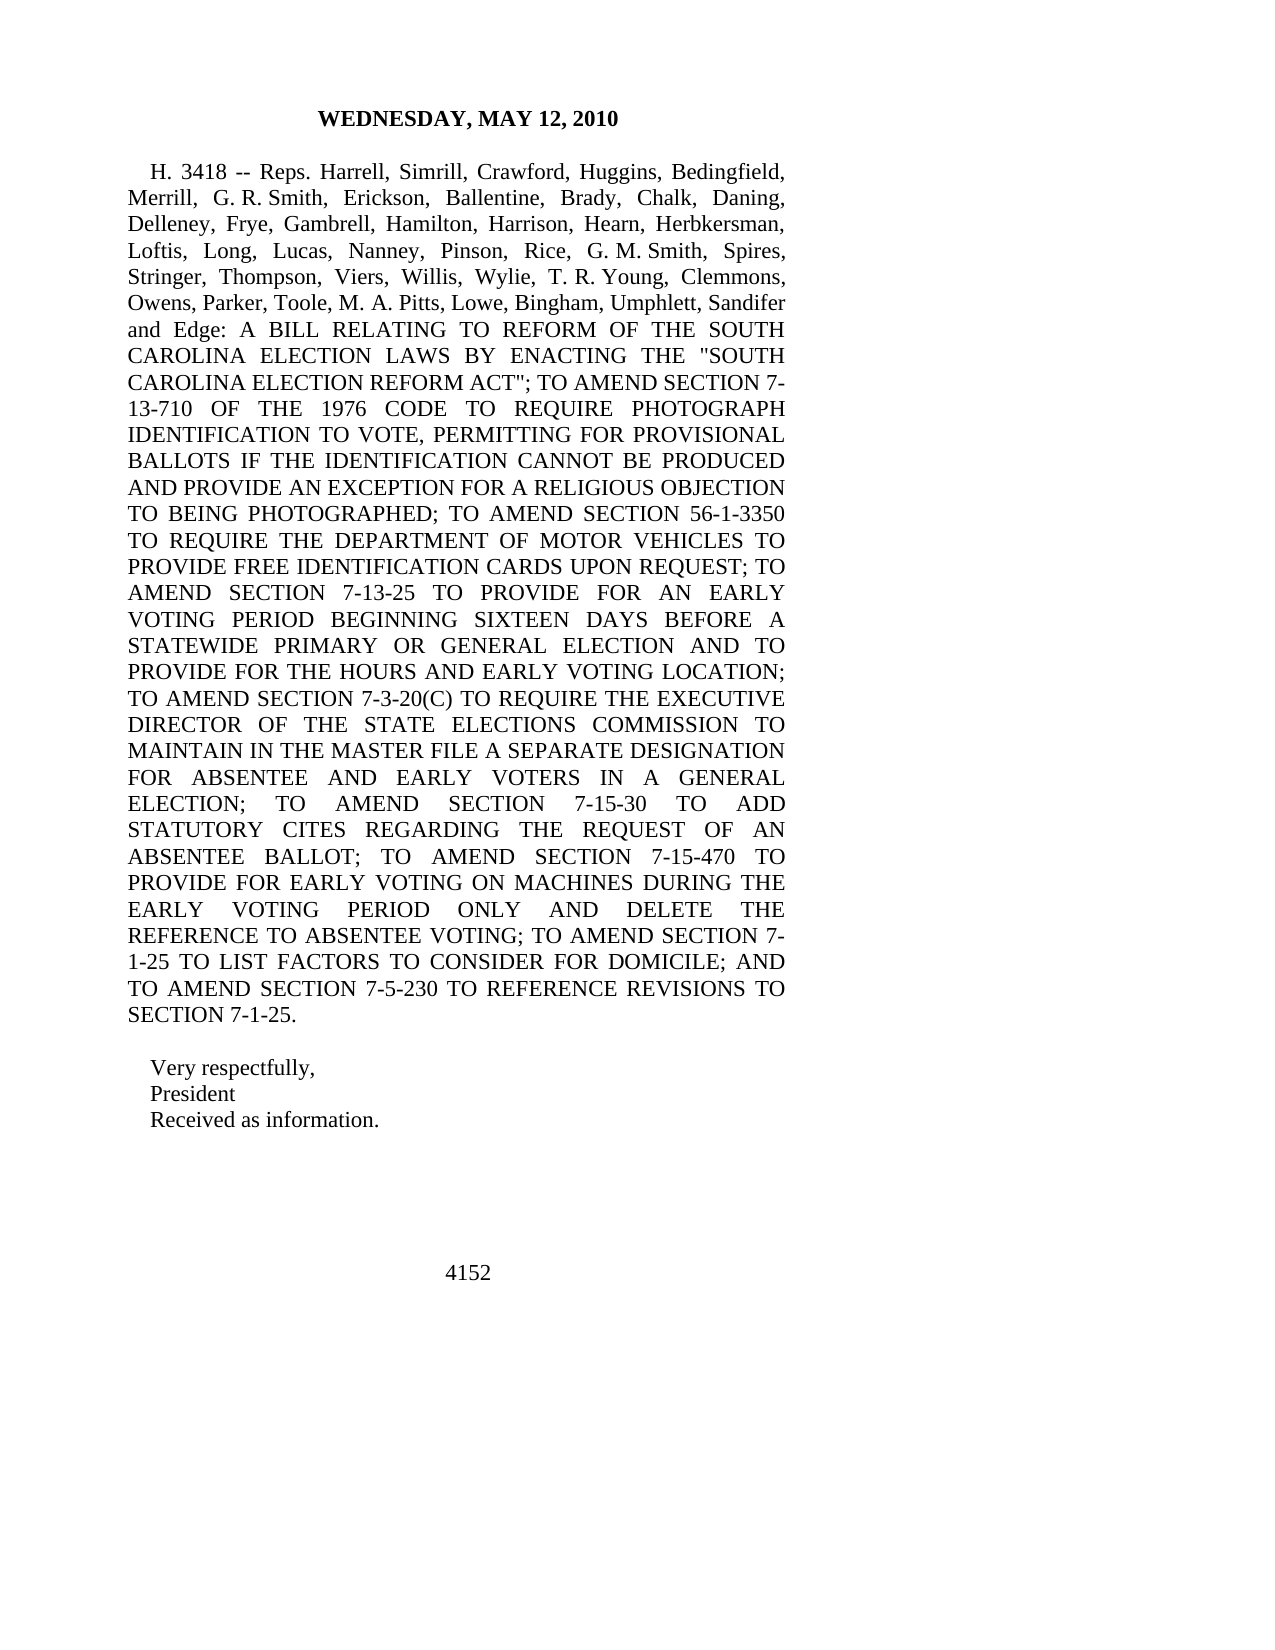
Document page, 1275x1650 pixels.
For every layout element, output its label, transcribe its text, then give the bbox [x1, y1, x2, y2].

text H. 3418 -- Reps. Harrell, Simrill, Crawford, Huggins, Bedingfield, Merrill, G. R. Smith, Erickson, Ballentine, Brady, Chalk, Daning, Delleney, Frye, Gambrell, Hamilton, Harrison, Hearn, Herbkersman, Loftis, Long, Lucas, Nanney, Pinson, Rice, G. M. Smith, Spires, Stringer, Thompson, Viers, Willis, Wylie, T. R. Young, Clemmons, Owens, Parker, Toole, M. A. Pitts, Lowe, Bingham, Umphlett, Sandifer and Edge: A BILL RELATING TO REFORM OF THE SOUTH CAROLINA ELECTION LAWS BY ENACTING THE "SOUTH CAROLINA ELECTION REFORM ACT"; TO AMEND SECTION 7-13-710 OF THE 1976 CODE TO REQUIRE PHOTOGRAPH IDENTIFICATION TO VOTE, PERMITTING FOR PROVISIONAL BALLOTS IF THE IDENTIFICATION CANNOT BE PRODUCED AND PROVIDE AN EXCEPTION FOR A RELIGIOUS OBJECTION TO BEING PHOTOGRAPHED; TO AMEND SECTION 56-1-3350 TO REQUIRE THE DEPARTMENT OF MOTOR VEHICLES TO PROVIDE FREE IDENTIFICATION CARDS UPON REQUEST; TO AMEND SECTION 7-13-25 TO PROVIDE FOR AN EARLY VOTING PERIOD BEGINNING SIXTEEN DAYS BEFORE A STATEWIDE PRIMARY OR GENERAL ELECTION AND TO PROVIDE FOR THE HOURS AND EARLY VOTING LOCATION; TO AMEND SECTION 7-3-20(C) TO REQUIRE THE EXECUTIVE DIRECTOR OF THE STATE ELECTIONS COMMISSION TO MAINTAIN IN THE MASTER FILE A SEPARATE DESIGNATION FOR ABSENTEE AND EARLY VOTERS IN A GENERAL ELECTION; TO AMEND SECTION 7-15-30 TO ADD STATUTORY CITES REGARDING THE REQUEST OF AN ABSENTEE BALLOT; TO AMEND SECTION 7-15-470 TO PROVIDE FOR EARLY VOTING ON MACHINES DURING THE EARLY VOTING PERIOD ONLY AND DELETE THE REFERENCE TO ABSENTEE VOTING; TO AMEND SECTION 7-1-25 TO LIST FACTORS TO CONSIDER FOR DOMICILE; AND TO AMEND SECTION 7-5-230 TO REFERENCE REVISIONS TO SECTION 7-1-25. [127, 158, 786, 1027]
text President [127, 1080, 786, 1106]
text Very respectfully, [127, 1054, 786, 1080]
text Received as information. [127, 1106, 786, 1133]
